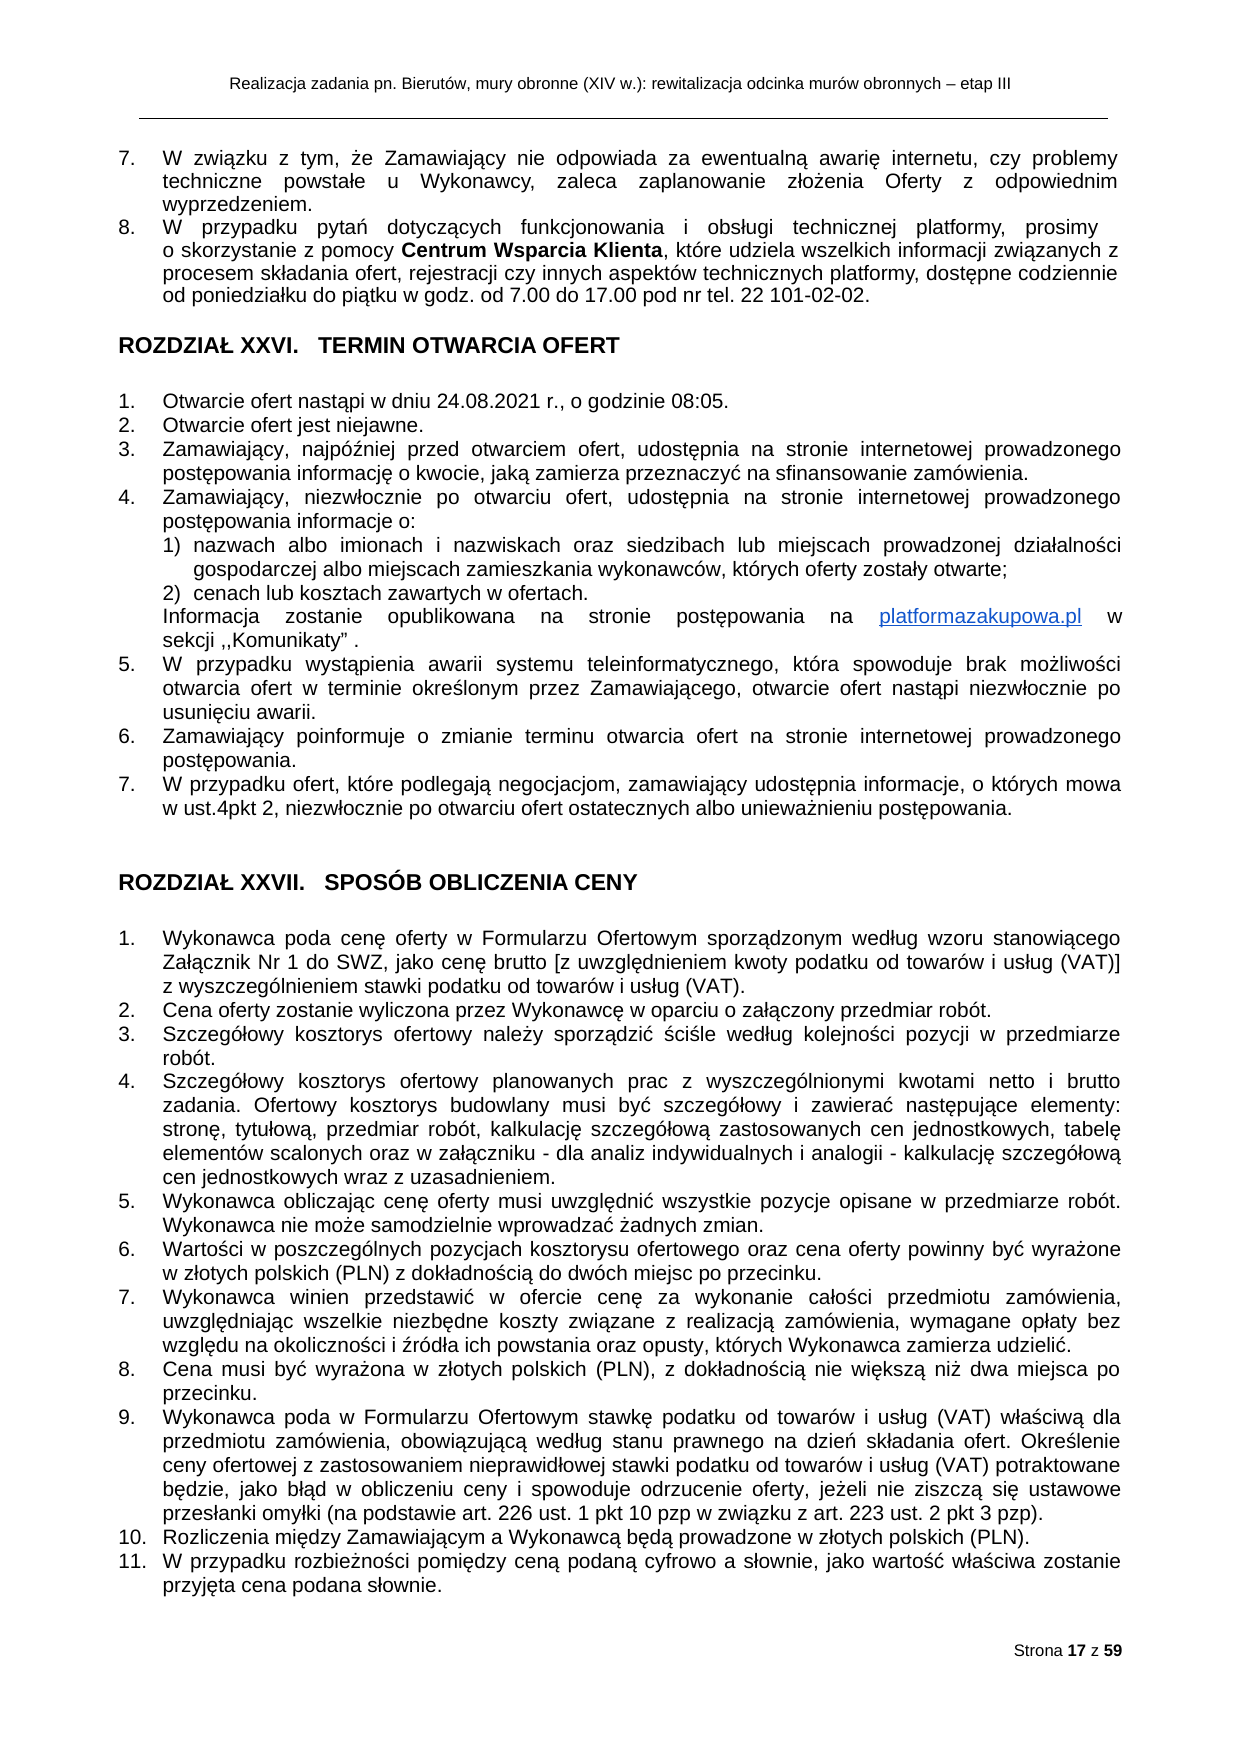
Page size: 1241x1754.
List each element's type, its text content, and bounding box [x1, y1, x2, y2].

list Wykonawca obliczając cenę oferty musi uwzględnić wszystkie pozycje opisane w przedmiarze robót. Wykonawca nie może samodzielnie wprowadzać żadnych zmian. [118, 1189, 1122, 1237]
list Szczegółowy kosztorys ofertowy planowanych prac z wyszczególnionymi kwotami netto i brutto zadania. Ofertowy kosztorys budowlany musi być szczegółowy i zawierać następujące elementy: stronę, tytułową, przedmiar robót, kalkulację szczegółową zastosowanych cen jednostkowych, tabelę elementów scalonych oraz w załączniku - dla analiz indywidualnych i analogii - kalkulację szczegółową cen jednostkowych wraz z uzasadnieniem. [118, 1069, 1122, 1189]
list Zamawiający, najpóźniej przed otwarciem ofert, udostępnia na stronie internetowej prowadzonego postępowania informację o kwocie, jaką zamierza przeznaczyć na sfinansowanie zamówienia. [118, 437, 1122, 484]
subtitle ROZDZIAŁ XXVII. SPOSÓB OBLICZENIA CENY [118, 869, 1122, 895]
list Wykonawca poda cenę oferty w Formularzu Ofertowym sporządzonym według wzoru stanowiącego Załącznik Nr 1 do SWZ, jako cenę brutto [z uwzględnieniem kwoty podatku od towarów i usług (VAT)] z wyszczególnieniem stawki podatku od towarów i usług (VAT). [118, 926, 1122, 997]
list Cena musi być wyrażona w złotych polskich (PLN), z dokładnością nie większą niż dwa miejsca po przecinku. [118, 1357, 1122, 1405]
list W związku z tym, że Zamawiający nie odpowiada za ewentualną awarię internetu, czy problemy techniczne powstałe u Wykonawcy, zaleca zaplanowanie złożenia Oferty z odpowiednim wyprzedzeniem. [118, 148, 1119, 216]
list Zamawiający, niezwłocznie po otwarciu ofert, udostępnia na stronie internetowej prowadzonego postępowania informacje o: [118, 484, 1122, 532]
list W przypadku wystąpienia awarii systemu teleinformatycznego, która spowoduje brak możliwości otwarcia ofert w terminie określonym przez Zamawiającego, otwarcie ofert nastąpi niezwłocznie po usunięciu awarii. [118, 652, 1122, 724]
list W przypadku ofert, które podlegają negocjacjom, zamawiający udostępnia informacje, o których mowa w ust.4pkt 2, niezwłocznie po otwarciu ofert ostatecznych albo unieważnieniu postępowania. [118, 772, 1122, 820]
list Wykonawca winien przedstawić w ofercie cenę za wykonanie całości przedmiotu zamówienia, uwzględniając wszelkie niezbędne koszty związane z realizacją zamówienia, wymagane opłaty bez względu na okoliczności i źródła ich powstania oraz opusty, których Wykonawca zamierza udzielić. [118, 1285, 1122, 1357]
subtitle ROZDZIAŁ XXVI. TERMIN OTWARCIA OFERT [118, 332, 1122, 358]
list W przypadku rozbieżności pomiędzy ceną podaną cyfrowo a słownie, jako wartość właściwa zostanie przyjęta cena podana słownie. [118, 1548, 1122, 1596]
list Wykonawca poda w Formularzu Ofertowym stawkę podatku od towarów i usług (VAT) właściwą dla przedmiotu zamówienia, obowiązującą według stanu prawnego na dzień składania ofert. Określenie ceny ofertowej z zastosowaniem nieprawidłowej stawki podatku od towarów i usług (VAT) potraktowane będzie, jako błąd w obliczeniu ceny i spowoduje odrzucenie oferty, jeżeli nie ziszczą się ustawowe przesłanki omyłki (na podstawie art. 226 ust. 1 pkt 10 pzp w związku z art. 223 ust. 2 pkt 3 pzp). [118, 1405, 1122, 1524]
list Rozliczenia między Zamawiającym a Wykonawcą będą prowadzone w złotych polskich (PLN). [118, 1524, 1122, 1548]
list Szczegółowy kosztorys ofertowy należy sporządzić ściśle według kolejności pozycji w przedmiarze robót. [118, 1021, 1122, 1069]
text Informacja zostanie opublikowana na stronie postępowania na platformazakupowa.pl w sekcji ,,Komunikaty” . [162, 604, 1122, 652]
list nazwach albo imionach i nazwiskach oraz siedzibach lub miejscach prowadzonej działalności gospodarczej albo miejscach zamieszkania wykonawców, których oferty zostały otwarte; [162, 532, 1122, 580]
list Otwarcie ofert jest niejawne. [118, 413, 1122, 437]
list Cena oferty zostanie wyliczona przez Wykonawcę w oparciu o załączony przedmiar robót. [118, 997, 1122, 1021]
list W przypadku pytań dotyczących funkcjonowania i obsługi technicznej platformy, prosimy o skorzystanie z pomocy Centrum Wsparcia Klienta, które udziela wszelkich informacji związanych z procesem składania ofert, rejestracji czy innych aspektów technicznych platformy, dostępne codziennie od poniedziałku do piątku w godz. od 7.00 do 17.00 pod nr tel. 22 101-02-02. [118, 216, 1119, 307]
list cenach lub kosztach zawartych w ofertach. [162, 580, 1122, 604]
list Wartości w poszczególnych pozycjach kosztorysu ofertowego oraz cena oferty powinny być wyrażone w złotych polskich (PLN) z dokładnością do dwóch miejsc po przecinku. [118, 1237, 1122, 1285]
list Otwarcie ofert nastąpi w dniu 24.08.2021 r., o godzinie 08:05. [118, 389, 1122, 413]
list Zamawiający poinformuje o zmianie terminu otwarcia ofert na stronie internetowej prowadzonego postępowania. [118, 724, 1122, 772]
